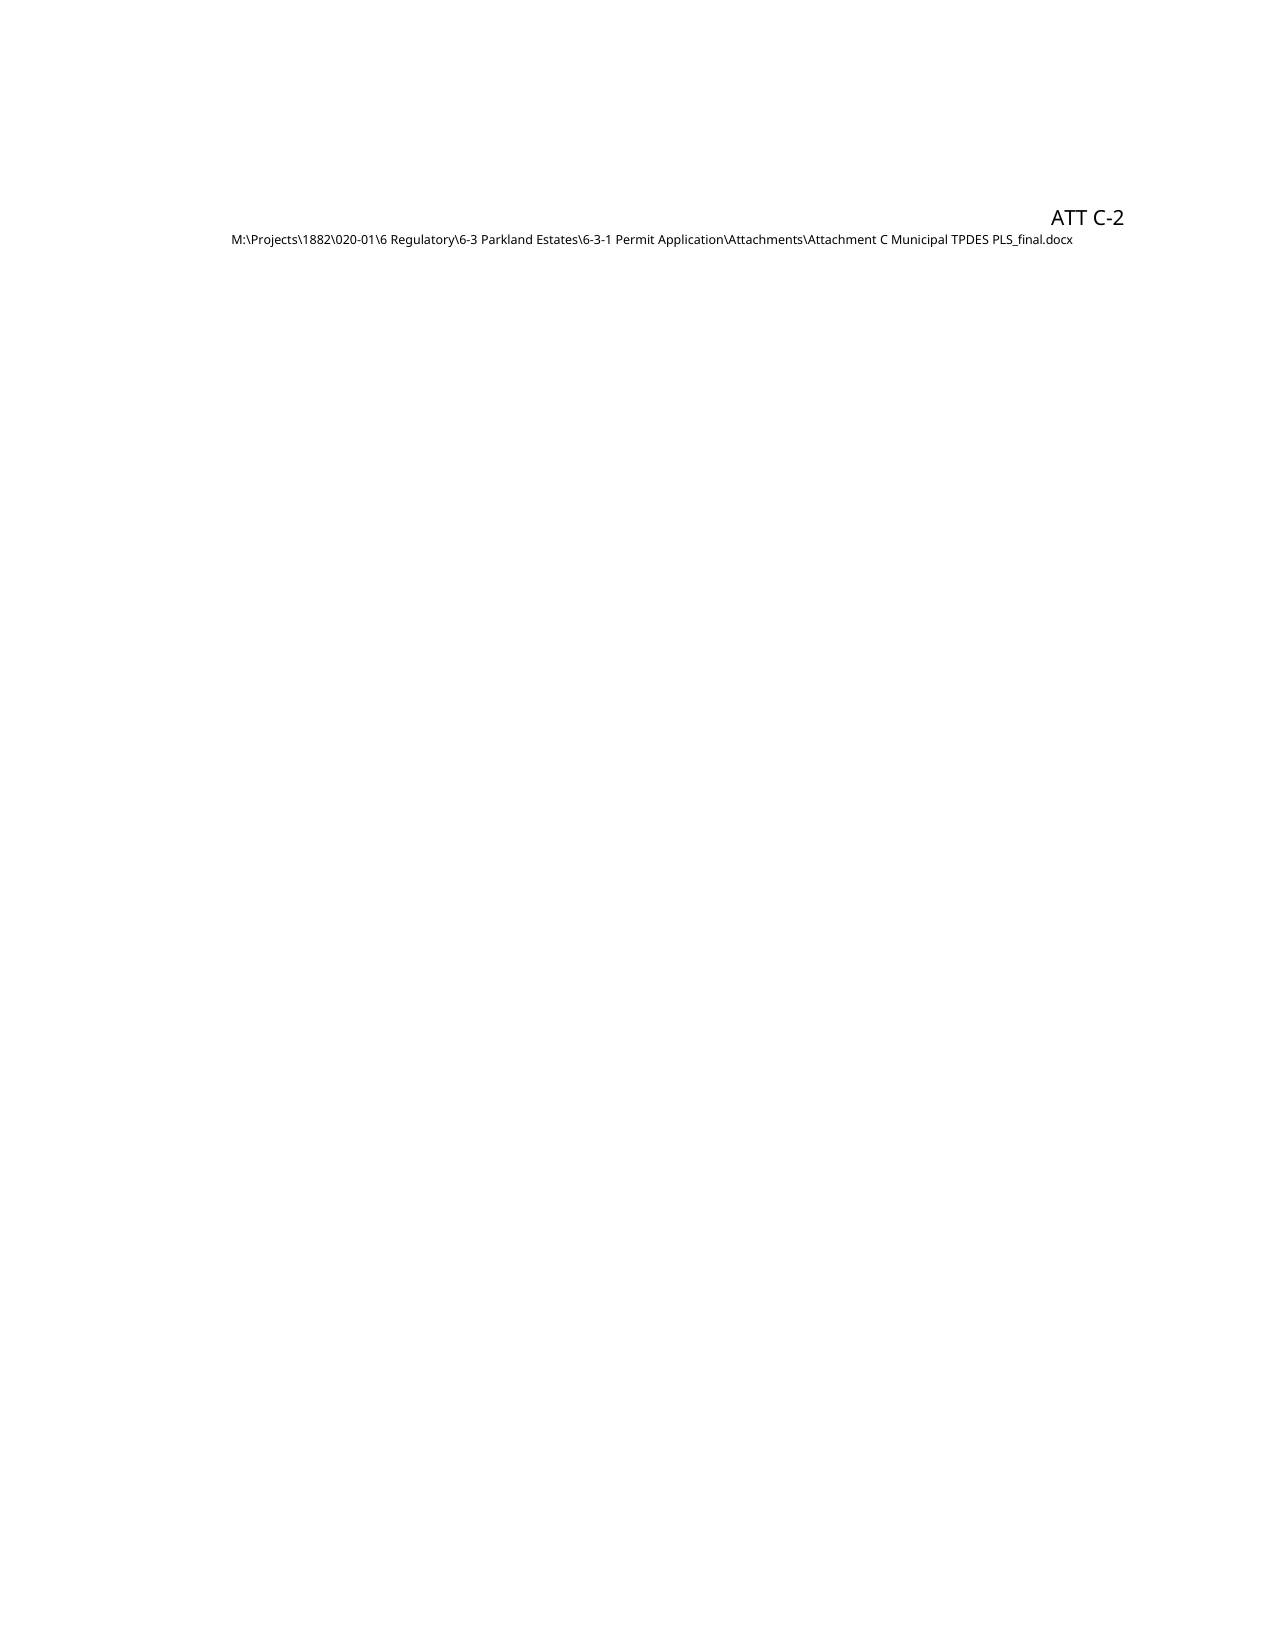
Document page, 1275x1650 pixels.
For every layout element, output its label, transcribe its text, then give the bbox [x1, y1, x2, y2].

text M:\Projects\1882\020-01\6 Regulatory\6-3 Parkland Estates\6-3-1 Permit Application\Attachments\Attachment C Municipal TPDES PLS_final.docx [231, 231, 1137, 248]
text ATT C-2 [137, 203, 1125, 231]
